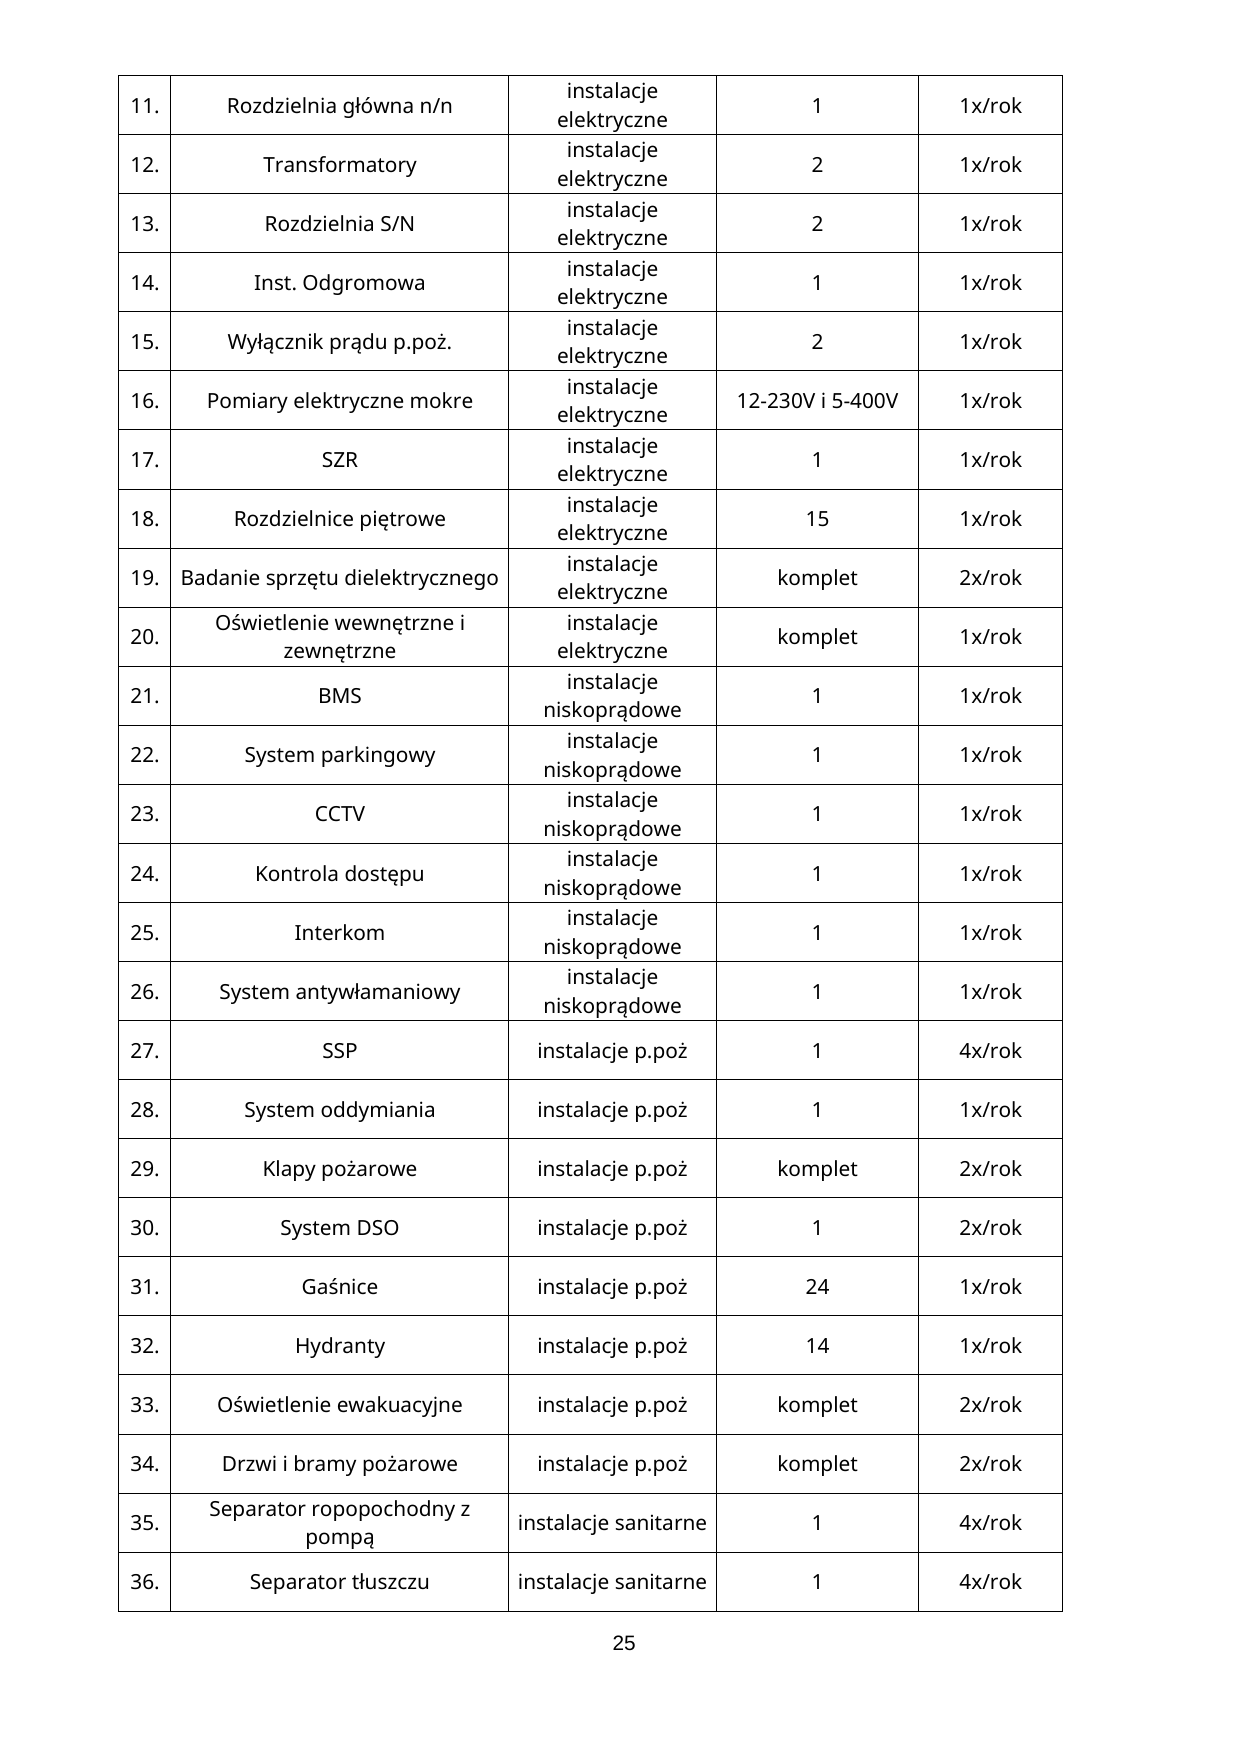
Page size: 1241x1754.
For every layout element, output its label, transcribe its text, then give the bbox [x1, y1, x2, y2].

table_cell 32. [119, 1316, 170, 1374]
table_cell 4x/rok [919, 1494, 1062, 1552]
table_cell instalacje niskoprądowe [509, 726, 716, 784]
table_cell 2 [717, 135, 918, 193]
table_cell 4x/rok [919, 1553, 1062, 1611]
table_cell Oświetlenie ewakuacyjne [171, 1375, 508, 1433]
table_cell 1 [717, 1080, 918, 1138]
table_cell 1 [717, 785, 918, 843]
table_cell 4x/rok [919, 1021, 1062, 1079]
table_cell 1x/rok [919, 844, 1062, 902]
table_cell Badanie sprzętu dielektrycznego [171, 549, 508, 607]
table_cell CCTV [171, 785, 508, 843]
table_cell komplet [717, 608, 918, 666]
table_cell Rozdzielnice piętrowe [171, 490, 508, 547]
table_cell System oddymiania [171, 1080, 508, 1138]
table_cell komplet [717, 1139, 918, 1197]
table_cell 2x/rok [919, 1198, 1062, 1256]
table_cell 15 [717, 490, 918, 547]
table_cell instalacje p.poż [509, 1316, 716, 1374]
table_cell 1 [717, 667, 918, 725]
table_cell instalacje elektryczne [509, 549, 716, 607]
table_cell Separator ropopochodny z pompą [171, 1494, 508, 1552]
table_cell 1x/rok [919, 1080, 1062, 1138]
table_cell instalacje niskoprądowe [509, 844, 716, 902]
table_cell 1x/rok [919, 430, 1062, 488]
table_cell Inst. Odgromowa [171, 253, 508, 311]
table_cell 1 [717, 1553, 918, 1611]
table_cell instalacje p.poż [509, 1139, 716, 1197]
table_cell SZR [171, 430, 508, 488]
table_cell 1 [717, 844, 918, 902]
table_cell instalacje elektryczne [509, 490, 716, 547]
table_cell Oświetlenie wewnętrzne i zewnętrzne [171, 608, 508, 666]
table_cell 1x/rok [919, 608, 1062, 666]
table_cell instalacje p.poż [509, 1021, 716, 1079]
table_cell Gaśnice [171, 1257, 508, 1315]
table_cell 16. [119, 371, 170, 429]
table_cell 1x/rok [919, 667, 1062, 725]
table_cell Transformatory [171, 135, 508, 193]
table_cell 1 [717, 1021, 918, 1079]
table_cell 18. [119, 490, 170, 547]
table_cell Rozdzielnia główna n/n [171, 76, 508, 134]
table_cell 34. [119, 1435, 170, 1492]
table_cell System DSO [171, 1198, 508, 1256]
table_cell 13. [119, 194, 170, 252]
table_cell 28. [119, 1080, 170, 1138]
table_cell 2 [717, 194, 918, 252]
table_cell 1 [717, 76, 918, 134]
table_cell 2x/rok [919, 1139, 1062, 1197]
table_cell 36. [119, 1553, 170, 1611]
table_cell 22. [119, 726, 170, 784]
table_cell instalacje elektryczne [509, 430, 716, 488]
table_cell instalacje niskoprądowe [509, 785, 716, 843]
table_cell 14. [119, 253, 170, 311]
table_cell Interkom [171, 903, 508, 961]
table_cell 1x/rok [919, 785, 1062, 843]
table_cell Hydranty [171, 1316, 508, 1374]
table_cell 20. [119, 608, 170, 666]
table_cell instalacje elektryczne [509, 194, 716, 252]
table_cell 24. [119, 844, 170, 902]
table_cell instalacje elektryczne [509, 76, 716, 134]
table_cell komplet [717, 549, 918, 607]
table_cell 19. [119, 549, 170, 607]
table_cell System antywłamaniowy [171, 962, 508, 1020]
table_cell instalacje niskoprądowe [509, 667, 716, 725]
table_cell instalacje elektryczne [509, 312, 716, 370]
table_cell 2x/rok [919, 1375, 1062, 1433]
table_cell 1 [717, 253, 918, 311]
table_cell instalacje p.poż [509, 1375, 716, 1433]
table_cell Pomiary elektryczne mokre [171, 371, 508, 429]
table_cell instalacje p.poż [509, 1198, 716, 1256]
table_cell 11. [119, 76, 170, 134]
table_cell Kontrola dostępu [171, 844, 508, 902]
table_cell 1x/rok [919, 312, 1062, 370]
table_cell 1x/rok [919, 253, 1062, 311]
table_cell System parkingowy [171, 726, 508, 784]
table_cell instalacje p.poż [509, 1257, 716, 1315]
table_cell instalacje niskoprądowe [509, 962, 716, 1020]
table_cell 1 [717, 903, 918, 961]
table_cell 1x/rok [919, 726, 1062, 784]
table_cell 1x/rok [919, 490, 1062, 547]
table_cell 12-230V i 5-400V [717, 371, 918, 429]
table_cell instalacje sanitarne [509, 1494, 716, 1552]
table_cell Separator tłuszczu [171, 1553, 508, 1611]
table_cell 1x/rok [919, 135, 1062, 193]
table_cell 1x/rok [919, 1316, 1062, 1374]
table_cell 35. [119, 1494, 170, 1552]
table_cell 17. [119, 430, 170, 488]
table_cell 26. [119, 962, 170, 1020]
table_cell instalacje elektryczne [509, 608, 716, 666]
table_cell 29. [119, 1139, 170, 1197]
table_cell 1 [717, 1494, 918, 1552]
table_cell 33. [119, 1375, 170, 1433]
table_cell 15. [119, 312, 170, 370]
table_cell 1 [717, 430, 918, 488]
table_cell 1x/rok [919, 194, 1062, 252]
table_cell Rozdzielnia S/N [171, 194, 508, 252]
table_cell 30. [119, 1198, 170, 1256]
table_cell komplet [717, 1435, 918, 1492]
table_cell 1x/rok [919, 76, 1062, 134]
table_cell 14 [717, 1316, 918, 1374]
table_cell 31. [119, 1257, 170, 1315]
table_cell 1x/rok [919, 962, 1062, 1020]
table_cell 12. [119, 135, 170, 193]
table_cell instalacje elektryczne [509, 371, 716, 429]
table_cell 27. [119, 1021, 170, 1079]
table_cell Drzwi i bramy pożarowe [171, 1435, 508, 1492]
table_cell 1 [717, 726, 918, 784]
table_cell instalacje elektryczne [509, 135, 716, 193]
table_cell 24 [717, 1257, 918, 1315]
table_cell Wyłącznik prądu p.poż. [171, 312, 508, 370]
table_cell instalacje niskoprądowe [509, 903, 716, 961]
table_cell 1 [717, 962, 918, 1020]
table_cell komplet [717, 1375, 918, 1433]
table_cell 23. [119, 785, 170, 843]
table_cell BMS [171, 667, 508, 725]
table_cell 1 [717, 1198, 918, 1256]
table_cell Klapy pożarowe [171, 1139, 508, 1197]
table_cell instalacje p.poż [509, 1080, 716, 1138]
table_cell instalacje elektryczne [509, 253, 716, 311]
table_cell SSP [171, 1021, 508, 1079]
table_cell 2x/rok [919, 1435, 1062, 1492]
table_cell 1x/rok [919, 1257, 1062, 1315]
table_cell instalacje p.poż [509, 1435, 716, 1492]
table_cell 2x/rok [919, 549, 1062, 607]
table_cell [509, 1553, 716, 1611]
table_cell 2 [717, 312, 918, 370]
table_cell 25. [119, 903, 170, 961]
table_cell 1x/rok [919, 371, 1062, 429]
table_cell 1x/rok [919, 903, 1062, 961]
table_cell 21. [119, 667, 170, 725]
